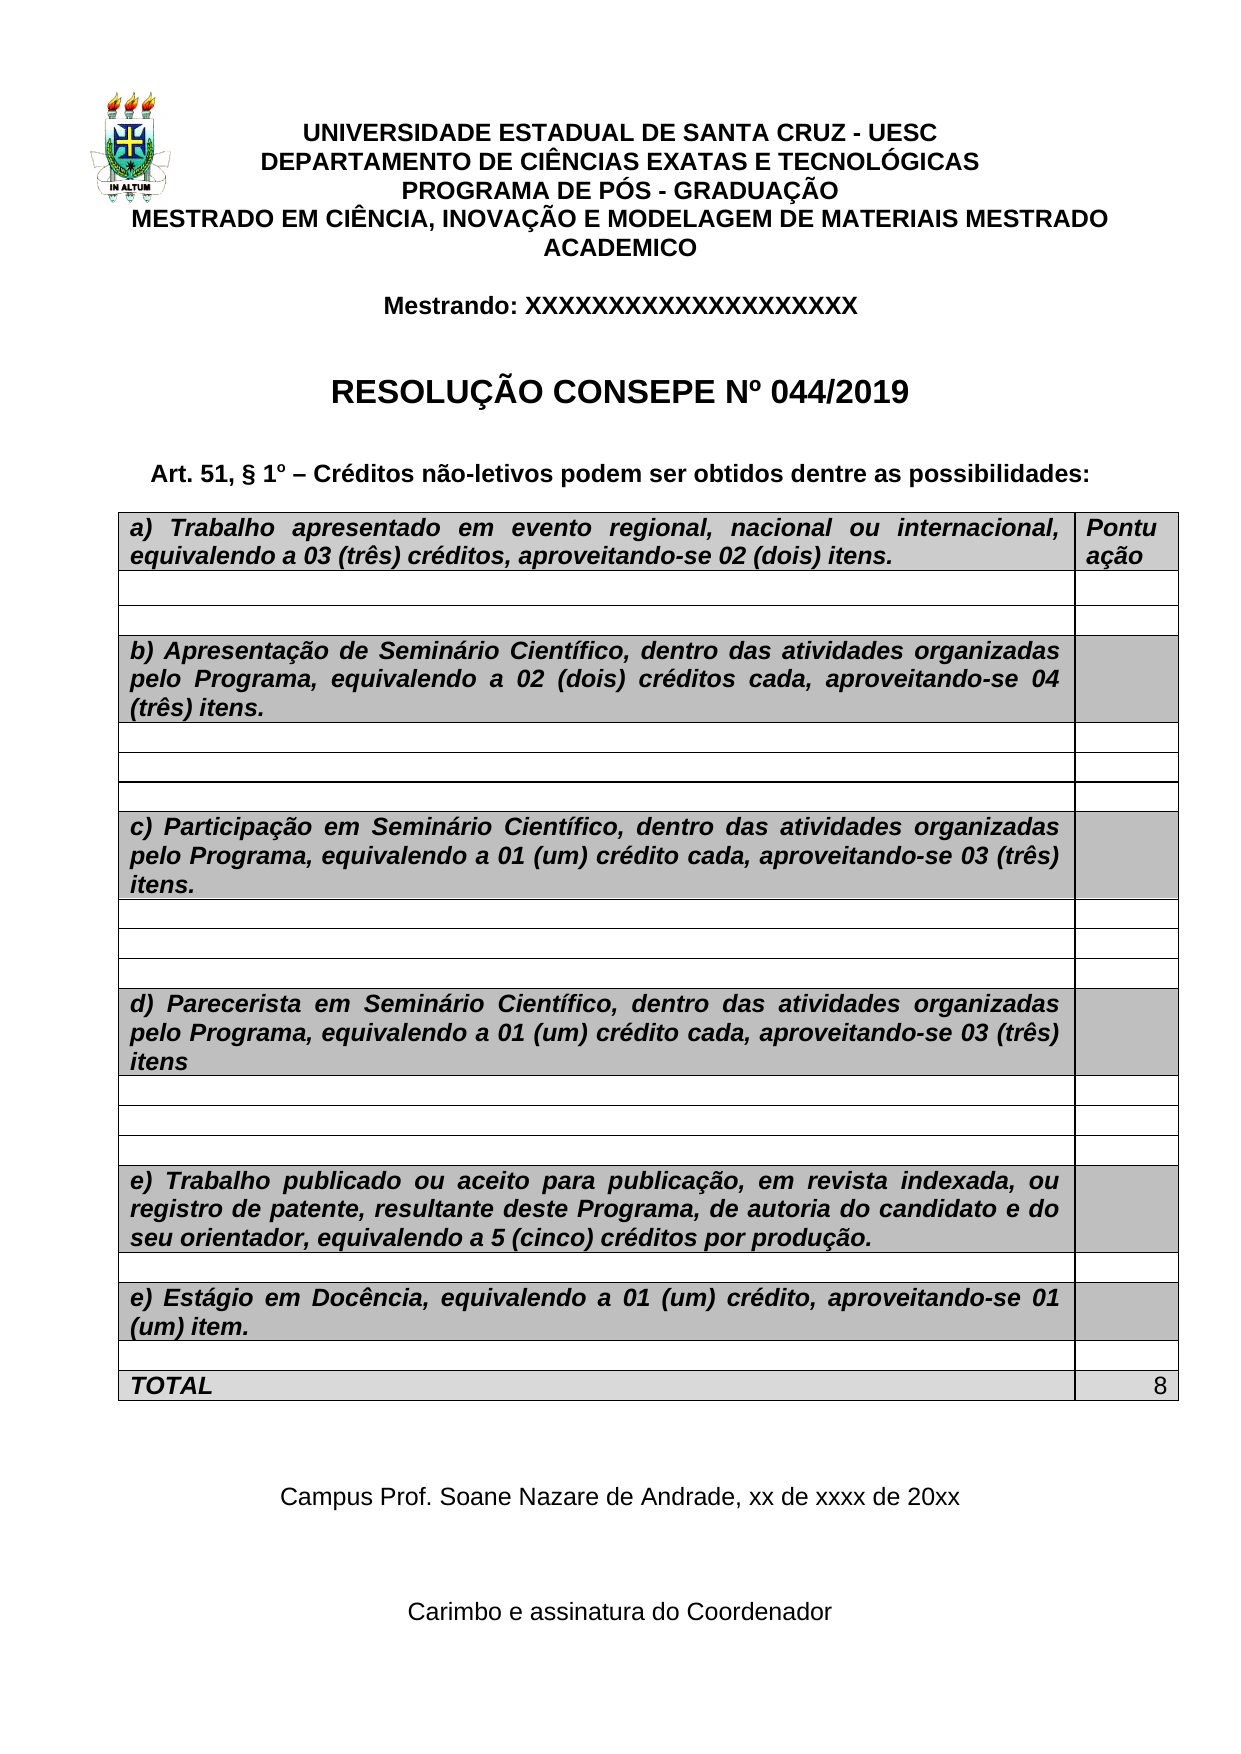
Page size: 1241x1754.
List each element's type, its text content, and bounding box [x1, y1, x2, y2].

table_cell [1076, 571, 1178, 605]
table_cell [1076, 929, 1178, 958]
table_cell b) Apresentação de Seminário Científico, dentro das atividades organizadas pelo Programa, equivalendo a 02 (dois) créditos cada, aproveitando-se 04 (três) itens. [119, 636, 1074, 722]
table_cell [1076, 989, 1178, 1075]
text PROGRAMA DE PÓS - GRADUAÇÃO [174, 176, 1122, 204]
table_cell TOTAL [119, 1371, 1074, 1400]
table_cell [1076, 1253, 1178, 1282]
table_cell [119, 1136, 1074, 1164]
table_cell [119, 1253, 1074, 1282]
table_cell [1076, 1341, 1178, 1370]
table_cell [1076, 753, 1178, 781]
table_cell d) Parecerista em Seminário Científico, dentro das atividades organizadas pelo Programa, equivalendo a 01 (um) crédito cada, aproveitando-se 03 (três) itens [119, 989, 1074, 1075]
table_cell [119, 959, 1074, 988]
text Mestrando: XXXXXXXXXXXXXXXXXXXX [118, 291, 1123, 319]
text MESTRADO EM CIÊNCIA, INOVAÇÃO E MODELAGEM DE MATERIAIS MESTRADO ACADEMICO [118, 204, 1122, 262]
table_cell e) Trabalho publicado ou aceito para publicação, em revista indexada, ou registro de patente, resultante deste Programa, de autoria do candidato e do seu orientador, equivalendo a 5 (cinco) créditos por produção. [119, 1166, 1074, 1252]
table_cell 8 [1076, 1371, 1178, 1400]
table_cell [1076, 1136, 1178, 1164]
table_cell [1076, 783, 1178, 811]
subtitle RESOLUÇÃO CONSEPE Nº 044/2019 [118, 372, 1122, 411]
text UNIVERSIDADE ESTADUAL DE SANTA CRUZ - UESC [174, 118, 1122, 147]
table_cell [119, 900, 1074, 928]
table_cell [1076, 723, 1178, 752]
text Carimbo e assinatura do Coordenador [118, 1597, 1122, 1626]
table_cell c) Participação em Seminário Científico, dentro das atividades organizadas pelo Programa, equivalendo a 01 (um) crédito cada, aproveitando-se 03 (três) itens. [119, 812, 1074, 898]
table_cell [119, 571, 1074, 605]
table_cell [1076, 606, 1178, 634]
table_cell [119, 1076, 1074, 1105]
table_cell [119, 723, 1074, 752]
table_cell [1076, 1106, 1178, 1135]
table_cell [1076, 1166, 1178, 1252]
table_cell [1076, 1283, 1178, 1340]
table_cell e) Estágio em Docência, equivalendo a 01 (um) crédito, aproveitando-se 01 (um) item. [119, 1283, 1074, 1340]
picture [88, 88, 174, 208]
table_cell [1076, 959, 1178, 988]
text Art. 51, § 1o – não-letivos podem obtidos as possibilidades: [118, 459, 1123, 487]
table_cell [119, 753, 1074, 781]
table_cell [1076, 1076, 1178, 1105]
table_cell [119, 606, 1074, 634]
text Campus Prof. Soane Nazare de Andrade, xx de xxxx de 20xx [118, 1482, 1122, 1511]
table_header Pontuação [1076, 513, 1178, 570]
table_cell [119, 783, 1074, 811]
text DEPARTAMENTO DE CIÊNCIAS EXATAS E TECNOLÓGICAS [174, 147, 1122, 176]
table_cell [119, 1341, 1074, 1370]
table_cell [119, 1106, 1074, 1135]
table_cell [1076, 812, 1178, 898]
table_cell [1076, 636, 1178, 722]
table_cell [119, 929, 1074, 958]
table_cell [1076, 900, 1178, 928]
table_header a) Trabalho apresentado em evento regional, nacional ou internacional, equivalendo a 03 (três) créditos, aproveitando-se 02 (dois) itens. [119, 513, 1074, 570]
